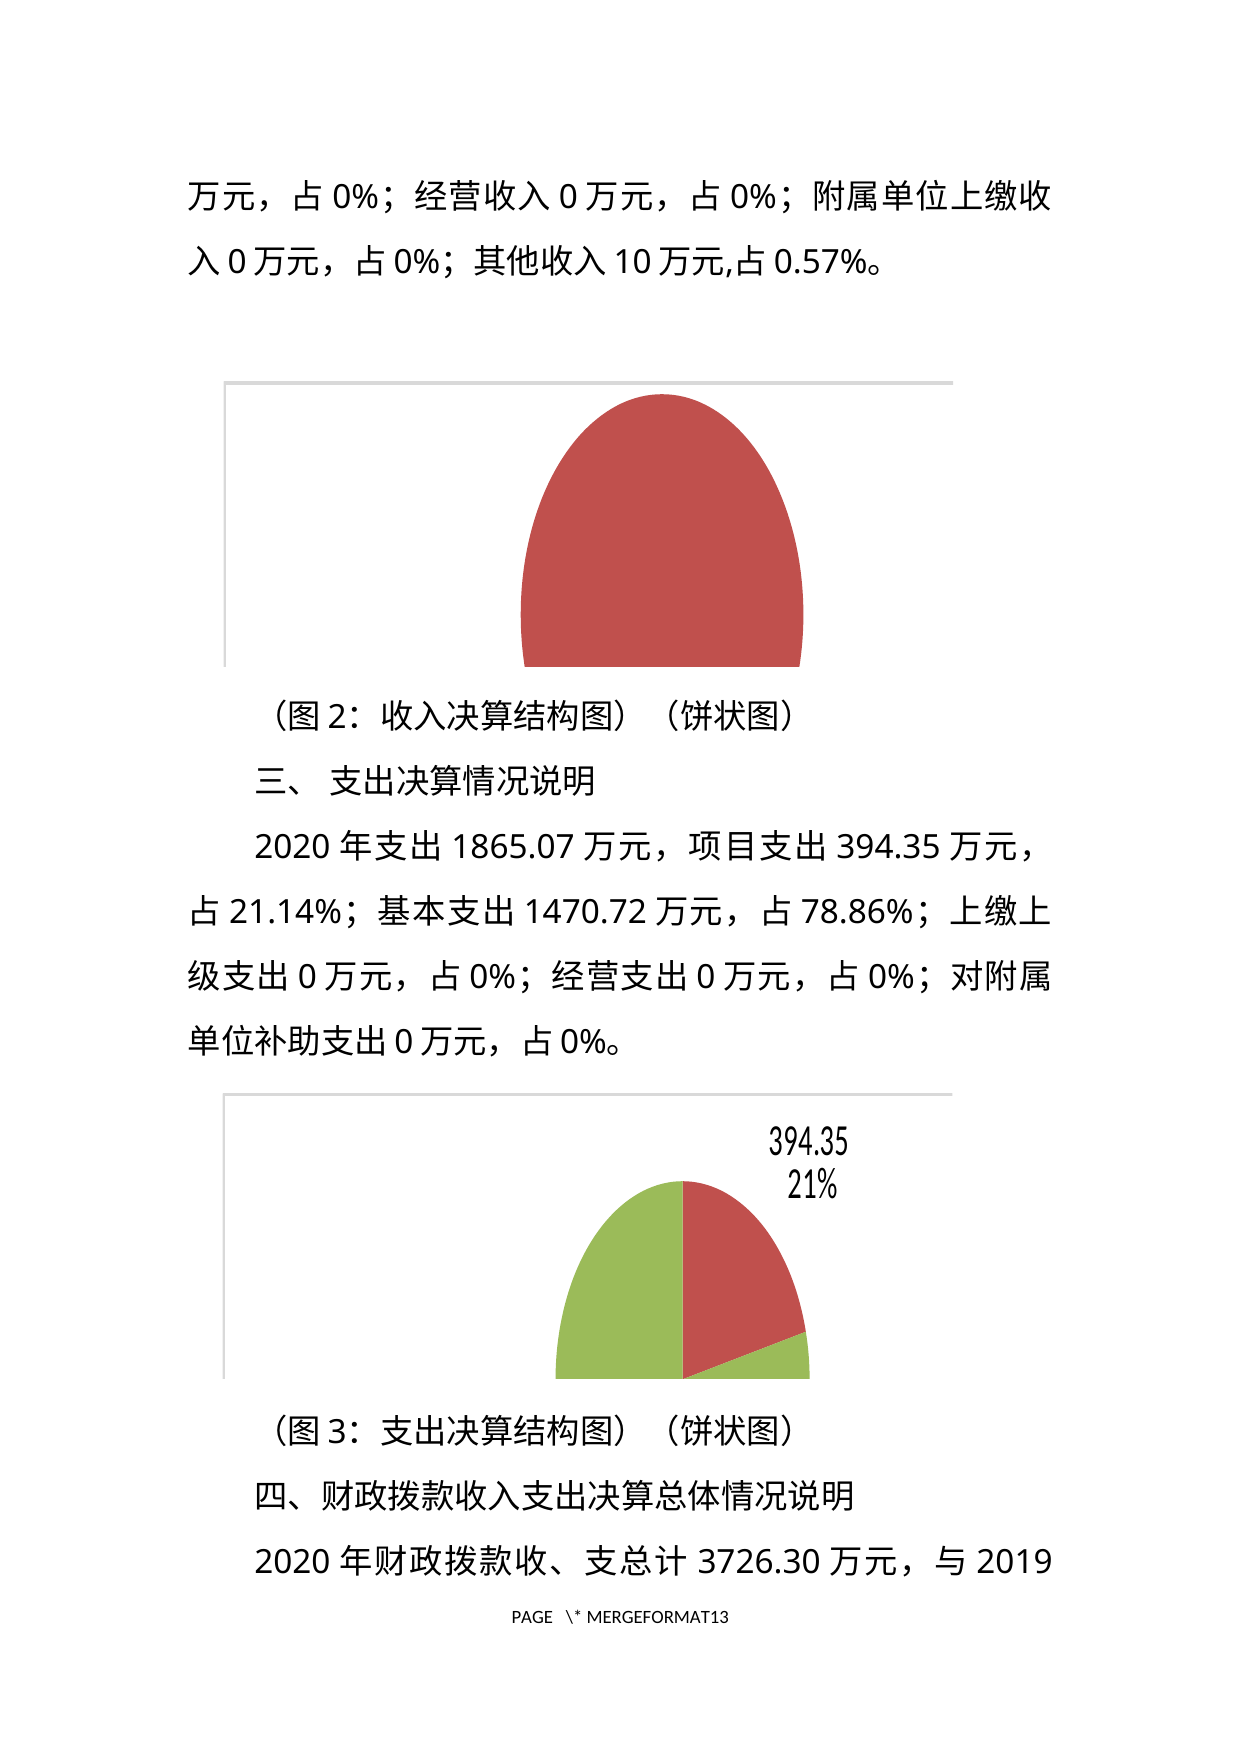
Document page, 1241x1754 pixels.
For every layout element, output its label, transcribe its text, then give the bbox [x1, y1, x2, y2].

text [187, 1527, 1053, 1592]
text （图2：收入决算结构图）（饼状图） [187, 682, 1053, 747]
text 四、财政拨款收入支出决算总体情况说明 [187, 1462, 1053, 1527]
list 支出决算情况说明 [254, 747, 1053, 812]
text （图3：支出决算结构图）（饼状图） [187, 1397, 1053, 1462]
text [187, 162, 1053, 292]
text 2020年支出1865.07万元，项目支出394.35万元，占21.14%；基本支出1470.72万元，占78.86%；上缴上级支出0万元，占0%；经营支出0万元，占0%；对附属单位补助支出0万元，占0%。 [187, 812, 1053, 1072]
